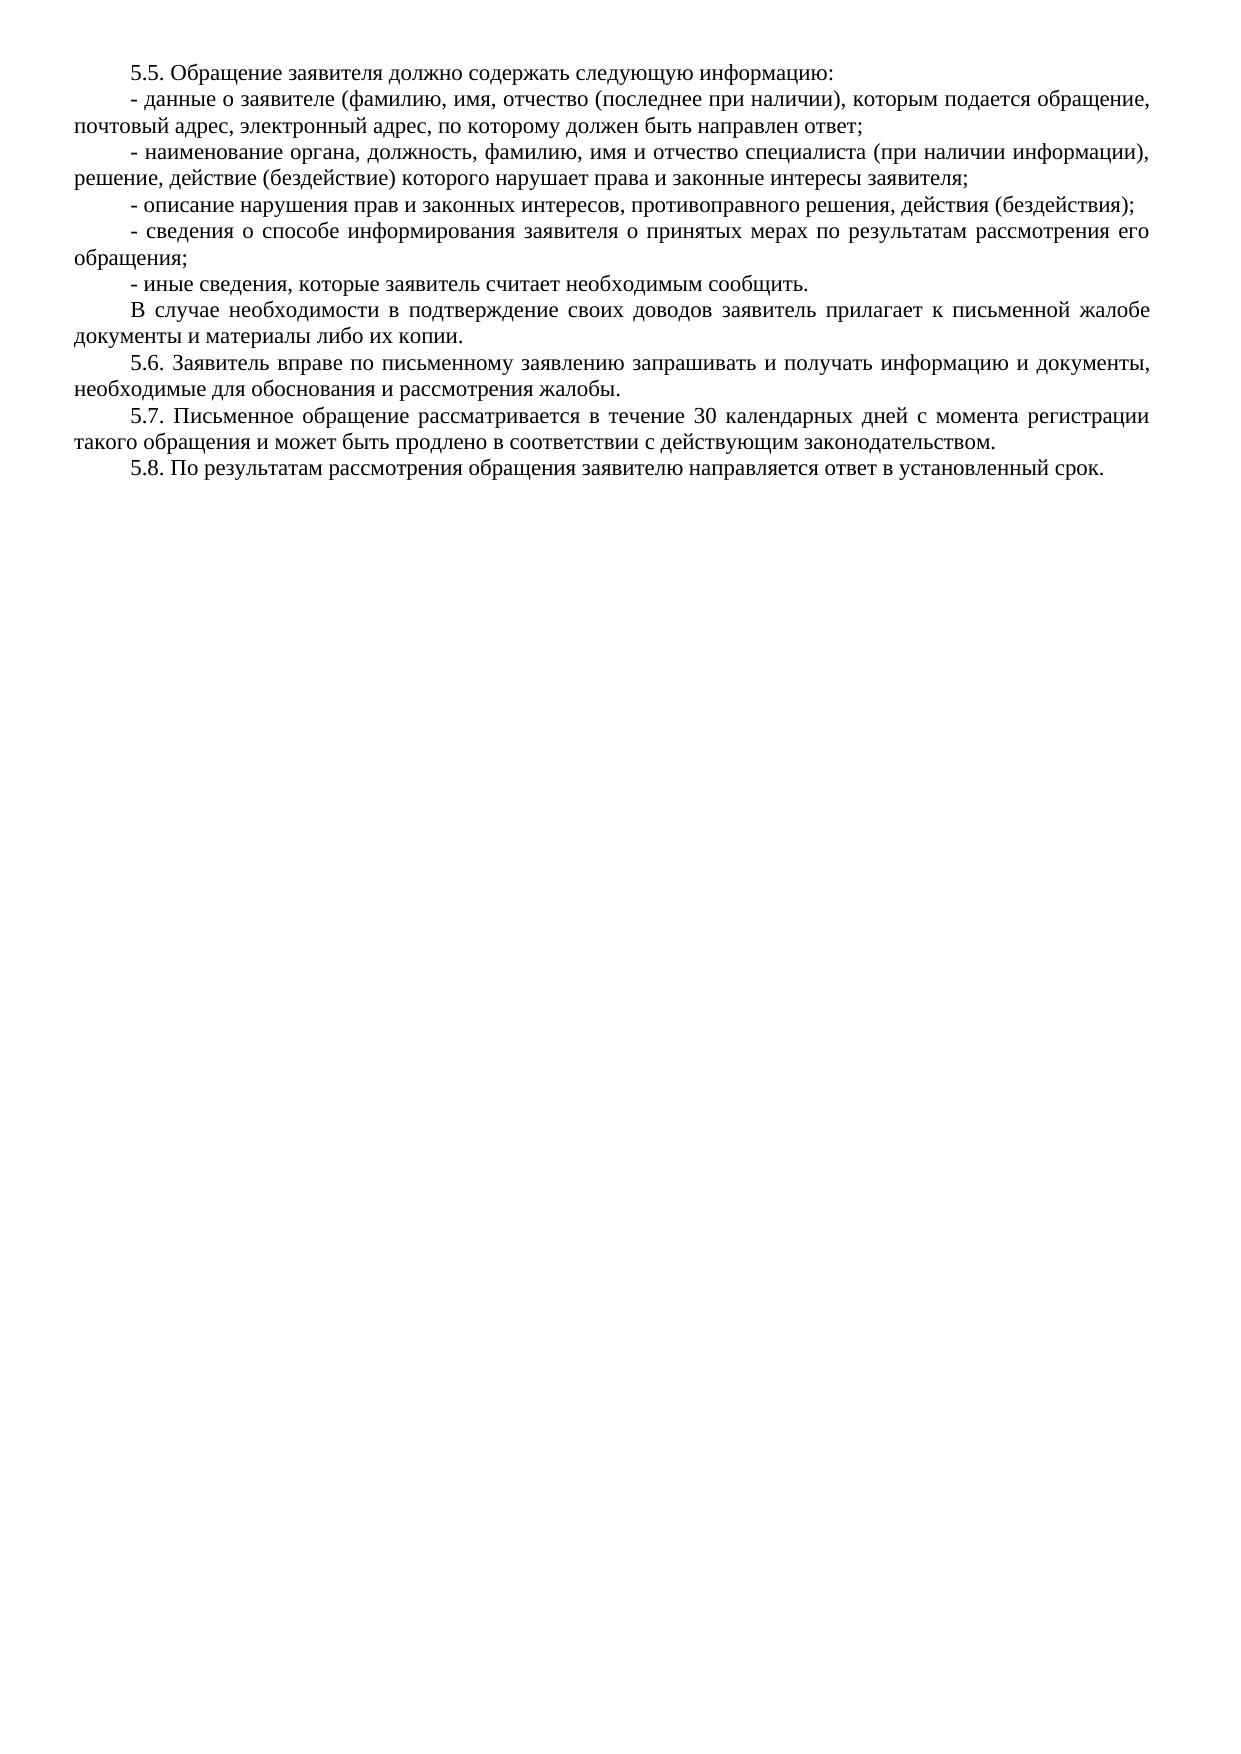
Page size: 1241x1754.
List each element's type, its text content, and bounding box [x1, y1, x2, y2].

text - описание нарушения прав и законных интересов, противоправного решения, действия (бездействия); [74, 191, 1152, 217]
text 5.8. По результатам рассмотрения обращения заявителю направляется ответ в установленный срок. [74, 454, 1152, 481]
text - наименование органа, должность, фамилию, имя и отчество специалиста (при наличии информации), решение, действие (бездействие) которого нарушает права и законные интересы заявителя; [74, 138, 1152, 191]
text 5.7. Письменное обращение рассматривается в течение 30 календарных дней с момента регистрации такого обращения и может быть продлено в соответствии с действующим законодательством. [74, 402, 1152, 454]
text 5.5. Обращение заявителя должно содержать следующую информацию: [74, 59, 1152, 85]
text В случае необходимости в подтверждение своих доводов заявитель прилагает к письменной жалобе документы и материалы либо их копии. [74, 296, 1152, 349]
text - данные о заявителе (фамилию, имя, отчество (последнее при наличии), которым подается обращение, почтовый адрес, электронный адрес, по которому должен быть направлен ответ; [74, 85, 1152, 138]
text - иные сведения, которые заявитель считает необходимым сообщить. [74, 270, 1152, 296]
text - сведения о способе информирования заявителя о принятых мерах по результатам рассмотрения его обращения; [74, 217, 1152, 270]
text 5.6. Заявитель вправе по письменному заявлению запрашивать и получать информацию и документы, необходимые для обоснования и рассмотрения жалобы. [74, 349, 1152, 402]
